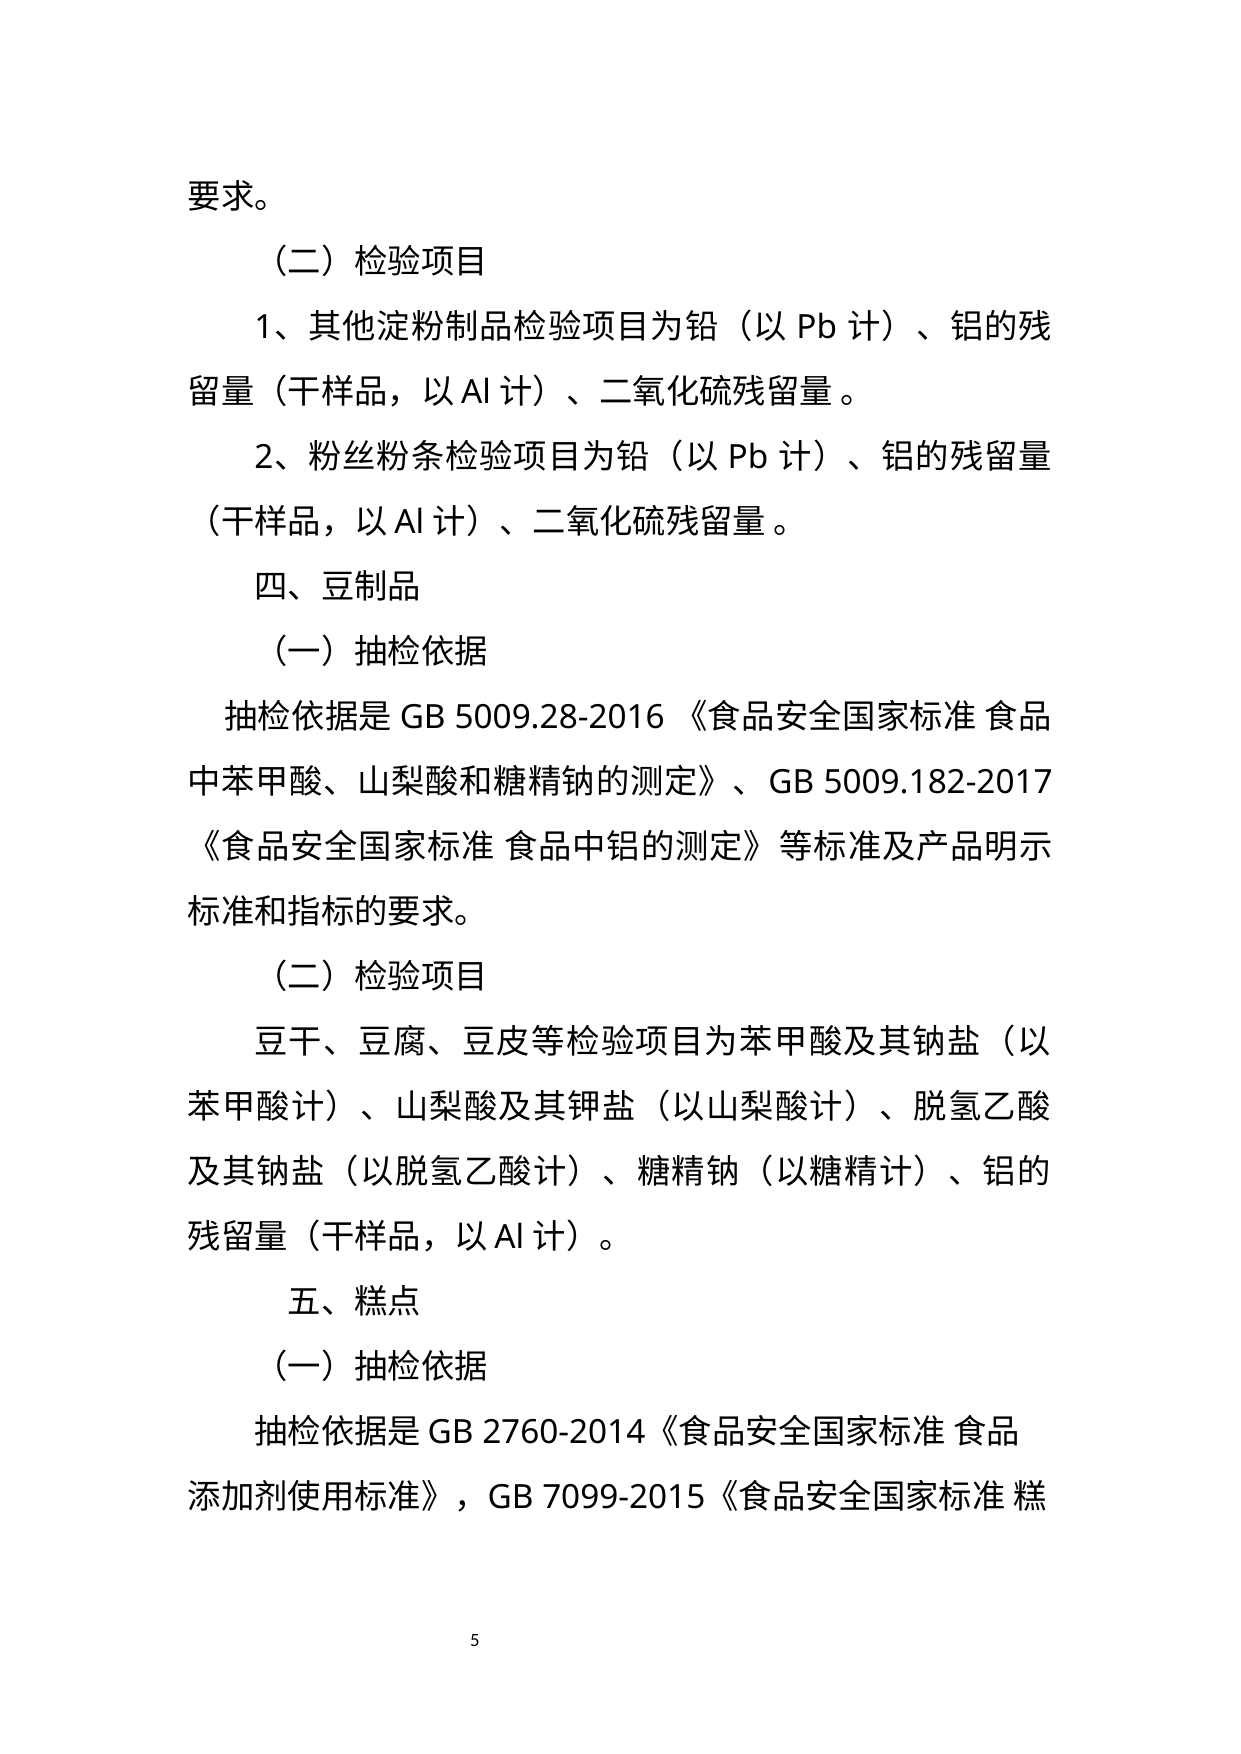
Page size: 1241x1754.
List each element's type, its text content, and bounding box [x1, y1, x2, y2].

list 五、糕点 [187, 1267, 1053, 1332]
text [187, 1397, 1053, 1527]
list （二）检验项目 [187, 227, 1053, 292]
list 检验项目 [187, 942, 1053, 1007]
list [187, 162, 1053, 227]
list 1、其他淀粉制品检验项目为铅（以Pb 计）、铝的残留量（干样品，以Al 计）、二氧化硫残留量 。 [187, 292, 1053, 422]
list （一）抽检依据 [187, 1332, 1053, 1397]
list 2、粉丝粉条检验项目为铅（以Pb 计）、铝的残留量（干样品，以Al 计）、二氧化硫残留量 。 [187, 422, 1053, 552]
list 四、豆制品 [187, 552, 1053, 617]
list 抽检依据是GB 5009.28-2016 《食品安全国家标准 食品中苯甲酸、山梨酸和糖精钠的测定》、GB 5009.182-2017 《食品安全国家标准 食品中铝的测定》等标准及产品明示标准和指标的要求。 [187, 682, 1053, 942]
list （一）抽检依据 [187, 617, 1053, 682]
list 豆干、豆腐、豆皮等检验项目为苯甲酸及其钠盐（以苯甲酸计）、山梨酸及其钾盐（以山梨酸计）、脱氢乙酸及其钠盐（以脱氢乙酸计）、糖精钠（以糖精计）、铝的残留量（干样品，以Al 计）。 [187, 1007, 1053, 1267]
